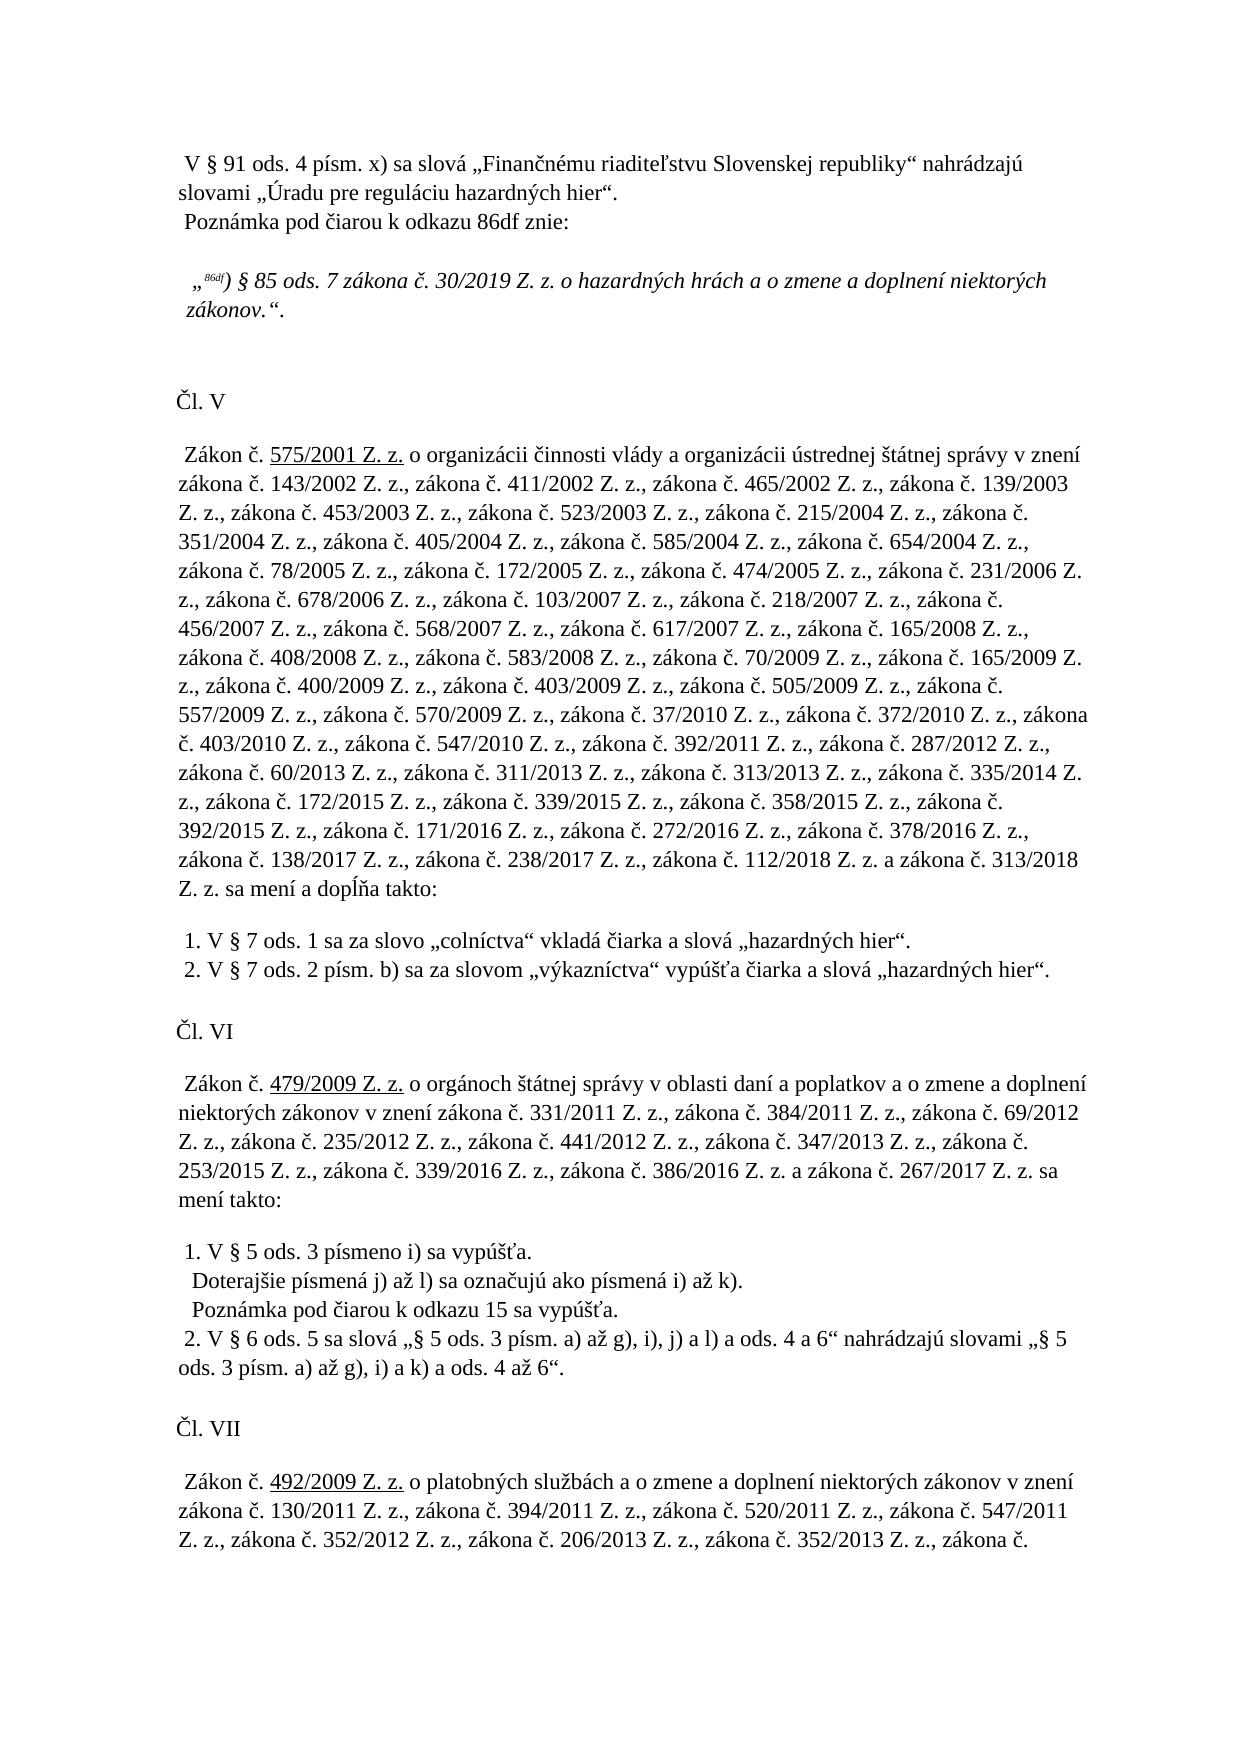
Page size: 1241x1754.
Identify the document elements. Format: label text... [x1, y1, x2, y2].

text Doterajšie písmená j) až l) sa označujú ako písmená i) až k). [186, 1267, 1090, 1294]
text Zákon č. 479/2009 Z. z. o orgánoch štátnej správy v oblasti daní a poplatkov a o zmene a doplnení niektorých zákonov v znení zákona č. 331/2011 Z. z., zákona č. 384/2011 Z. z., zákona č. 69/2012 Z. z., zákona č. 235/2012 Z. z., zákona č. 441/2012 Z. z., zákona č. 347/2013 Z. z., zákona č. 253/2015 Z. z., zákona č. 339/2016 Z. z., zákona č. 386/2016 Z. z. a zákona č. 267/2017 Z. z. sa mení takto: [178, 1070, 1090, 1212]
text Čl. V [170, 388, 1090, 415]
text Zákon č. 575/2001 Z. z. o organizácii činnosti vlády a organizácii ústrednej štátnej správy v znení zákona č. 143/2002 Z. z., zákona č. 411/2002 Z. z., zákona č. 465/2002 Z. z., zákona č. 139/2003 Z. z., zákona č. 453/2003 Z. z., zákona č. 523/2003 Z. z., zákona č. 215/2004 Z. z., zákona č. 351/2004 Z. z., zákona č. 405/2004 Z. z., zákona č. 585/2004 Z. z., zákona č. 654/2004 Z. z., zákona č. 78/2005 Z. z., zákona č. 172/2005 Z. z., zákona č. 474/2005 Z. z., zákona č. 231/2006 Z. z., zákona č. 678/2006 Z. z., zákona č. 103/2007 Z. z., zákona č. 218/2007 Z. z., zákona č. 456/2007 Z. z., zákona č. 568/2007 Z. z., zákona č. 617/2007 Z. z., zákona č. 165/2008 Z. z., zákona č. 408/2008 Z. z., zákona č. 583/2008 Z. z., zákona č. 70/2009 Z. z., zákona č. 165/2009 Z. z., zákona č. 400/2009 Z. z., zákona č. 403/2009 Z. z., zákona č. 505/2009 Z. z., zákona č. 557/2009 Z. z., zákona č. 570/2009 Z. z., zákona č. 37/2010 Z. z., zákona č. 372/2010 Z. z., zákona č. 403/2010 Z. z., zákona č. 547/2010 Z. z., zákona č. 392/2011 Z. z., zákona č. 287/2012 Z. z., zákona č. 60/2013 Z. z., zákona č. 311/2013 Z. z., zákona č. 313/2013 Z. z., zákona č. 335/2014 Z. z., zákona č. 172/2015 Z. z., zákona č. 339/2015 Z. z., zákona č. 358/2015 Z. z., zákona č. 392/2015 Z. z., zákona č. 171/2016 Z. z., zákona č. 272/2016 Z. z., zákona č. 378/2016 Z. z., zákona č. 138/2017 Z. z., zákona č. 238/2017 Z. z., zákona č. 112/2018 Z. z. a zákona č. 313/2018 Z. z. sa mení a dopĺňa takto: [178, 441, 1090, 902]
text 1. V § 5 ods. 3 písmeno i) sa vypúšťa. [178, 1238, 1090, 1265]
text V § 91 ods. 4 písm. x) sa slová „Finančnému riaditeľstvu Slovenskej republiky“ nahrádzajú slovami „Úradu pre reguláciu hazardných hier“. [178, 150, 1090, 205]
text Čl. VI [170, 1018, 1090, 1044]
text 2. V § 6 ods. 5 sa slová „§ 5 ods. 3 písm. a) až g), i), j) a l) a ods. 4 a 6“ nahrádzajú slovami „§ 5 ods. 3 písm. a) až g), i) a k) a ods. 4 až 6“. [178, 1325, 1090, 1381]
text Čl. VII [170, 1415, 1090, 1442]
text 2. V § 7 ods. 2 písm. b) sa za slovom „výkazníctva“ vypúšťa čiarka a slová „hazardných hier“. [178, 957, 1090, 983]
text 1. V § 7 ods. 1 sa za slovo „colníctva“ vkladá čiarka a slová „hazardných hier“. [178, 928, 1090, 954]
text Poznámka pod čiarou k odkazu 86df znie: [178, 208, 1090, 234]
text Poznámka pod čiarou k odkazu 15 sa vypúšťa. [186, 1296, 1090, 1323]
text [178, 1468, 1090, 1552]
text „86df) § 85 ods. 7 zákona č. 30/2019 Z. z. o hazardných hrách a o zmene a doplnení niektorých zákonov.“. [186, 268, 1090, 323]
